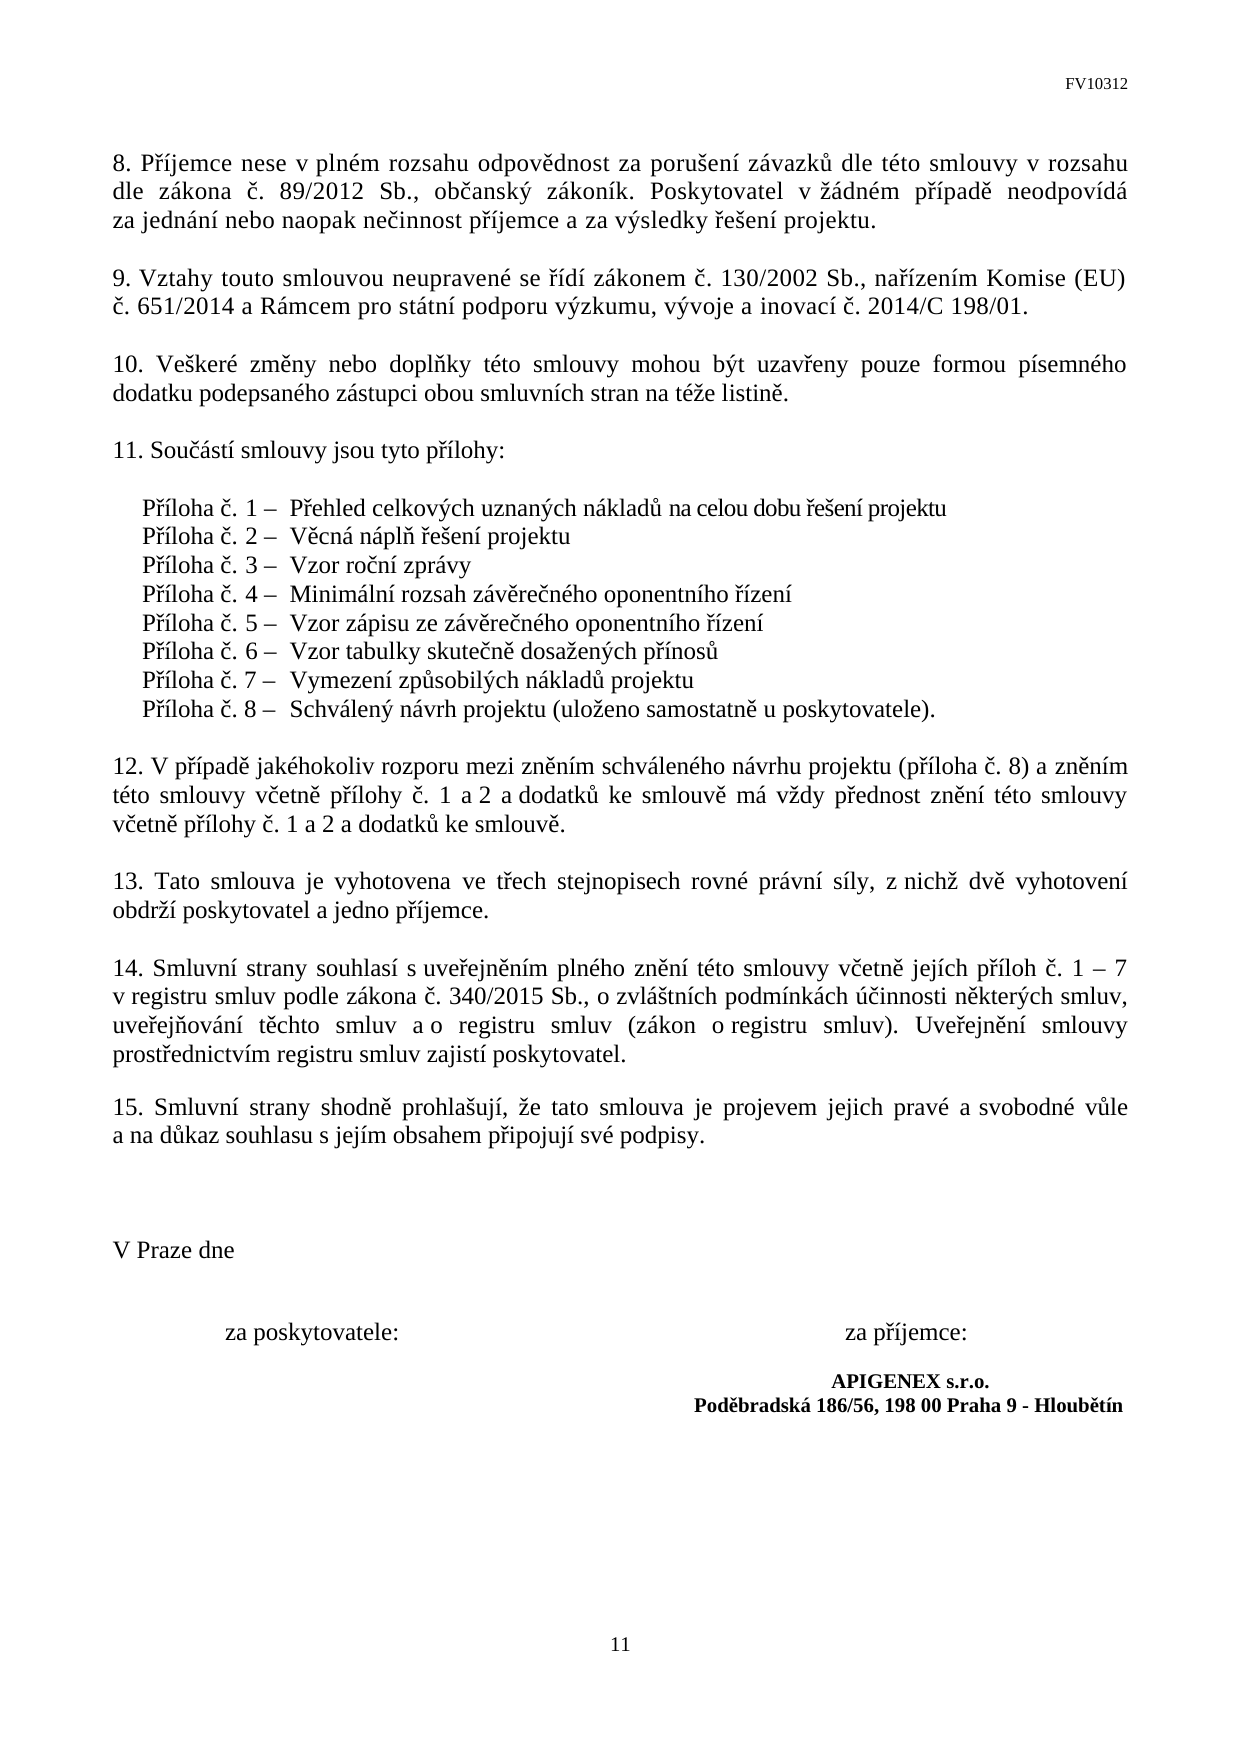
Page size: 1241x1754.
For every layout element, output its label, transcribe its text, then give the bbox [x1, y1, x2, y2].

text Příloha č. 5 – Vzor zápisu ze závěrečného oponentního řízení [142, 608, 1128, 636]
text 14. Smluvní strany souhlasí s uveřejněním plného znění této smlouvy včetně jejích příloh č. 1 – 7 v registru smluv podle zákona č. 340/2015 Sb., o zvláštních podmínkách účinnosti některých smluv, uveřejňování těchto smluv a o registru smluv (zákon o registru smluv). Uveřejnění smlouvy prostřednictvím registru smluv zajistí poskytovatel. [112, 953, 1128, 1068]
text Příloha č. 4 – Minimální rozsah závěrečného oponentního řízení [142, 579, 1128, 608]
text 11. Součástí smlouvy jsou tyto přílohy: [112, 435, 1128, 464]
text 15. Smluvní strany shodně prohlašují, že tato smlouva je projevem jejich pravé a svobodné vůle a na důkaz souhlasu s jejím obsahem připojují své podpisy. [112, 1092, 1128, 1149]
text Příloha č. 7 – Vymezení způsobilých nákladů projektu [142, 665, 1128, 694]
text Poděbradská 186/56, 198 00 Praha 9 - Hloubětín [112, 1394, 1128, 1418]
text V Praze dne [112, 1236, 1128, 1264]
text 12. V případě jakéhokoliv rozporu mezi zněním schváleného návrhu projektu (příloha č. 8) a zněním této smlouvy včetně přílohy č. 1 a 2 a dodatků ke smlouvě má vždy přednost znění této smlouvy včetně přílohy č. 1 a 2 a dodatků ke smlouvě. [112, 751, 1128, 838]
text 9. Vztahy touto smlouvou neupravené se řídí zákonem č. 130/2002 Sb., nařízením Komise (EU) č. 651/2014 a Rámcem pro státní podporu výzkumu, vývoje a inovací č. 2014/C 198/01. [112, 263, 1128, 320]
text 10. Veškeré změny nebo doplňky této smlouvy mohou být uzavřeny pouze formou písemného dodatku podepsaného zástupci obou smluvních stran na téže listině. [112, 349, 1128, 406]
text 8. Příjemce nese v plném rozsahu odpovědnost za porušení závazků dle této smlouvy v rozsahu dle zákona č. 89/2012 Sb., občanský zákoník. Poskytovatel v žádném případě neodpovídá za jednání nebo naopak nečinnost příjemce a za výsledky řešení projektu. [112, 148, 1128, 234]
text Příloha č. 3 – Vzor roční zprávy [142, 550, 1128, 579]
text APIGENEX s.r.o. [112, 1370, 1128, 1394]
text za poskytovatele: za příjemce: [112, 1317, 1128, 1346]
text Příloha č. 6 – Vzor tabulky skutečně dosažených přínosů [142, 636, 1128, 665]
text Příloha č. 2 – Věcná náplň řešení projektu [142, 521, 1128, 550]
text Příloha č. 1 – Přehled celkových uznaných nákladů na celou dobu řešení projektu [142, 493, 1128, 521]
text Příloha č. 8 – Schválený návrh projektu (uloženo samostatně u poskytovatele). [142, 694, 1128, 723]
text 13. Tato smlouva je vyhotovena ve třech stejnopisech rovné právní síly, z nichž dvě vyhotovení obdrží poskytovatel a jedno příjemce. [112, 866, 1128, 924]
